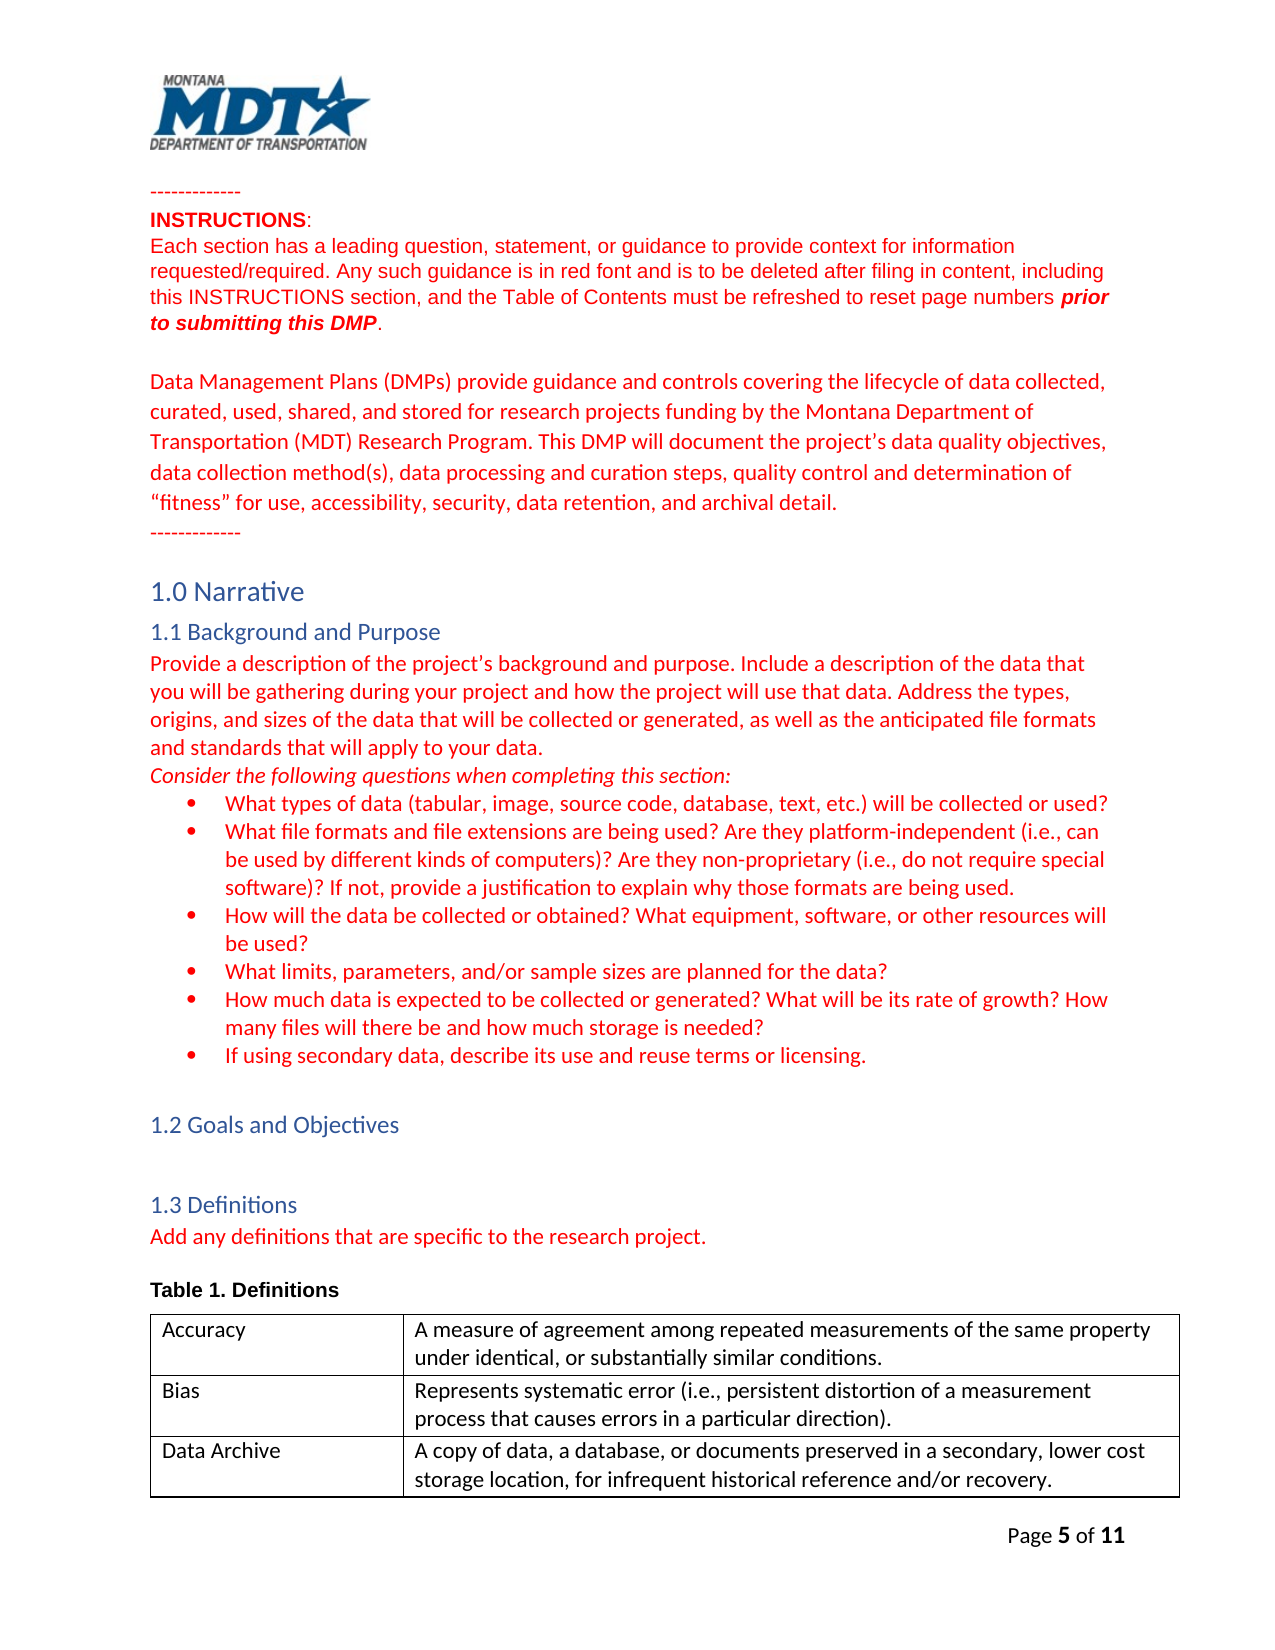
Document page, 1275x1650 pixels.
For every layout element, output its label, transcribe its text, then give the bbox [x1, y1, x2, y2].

text Provide a description of the project’s background and purpose. Include a description of the data that you will be gathering during your project and how the project will use that data. Address the types, origins, and sizes of the data that will be collected or generated, as well as the anticipated file formats and standards that will apply to your data. [150, 649, 1125, 761]
list How will the data be collected or obtained? What equipment, software, or other resources will be used? [187, 901, 1125, 957]
list What file formats and file extensions are being used? Are they platform-independent (i.e., can be used by different kinds of computers)? Are they non-proprietary (i.e., do not require special software)? If not, provide a justification to explain why those formats are being used. [187, 817, 1125, 901]
table_cell A copy of data, a database, or documents preserved in a secondary, lower cost storage location, for infrequent historical reference and/or recovery. [404, 1437, 1179, 1496]
text INSTRUCTIONS: [150, 208, 1125, 232]
list What types of data (tabular, image, source code, database, text, etc.) will be collected or used? [187, 789, 1125, 817]
text ------------- [150, 177, 1125, 205]
subtitle 1.3 Definitions [150, 1189, 1125, 1220]
subtitle 1.0 Narrative [150, 573, 1125, 609]
table_header Accuracy [151, 1315, 403, 1375]
table_cell Data Archive [151, 1437, 403, 1496]
picture [150, 75, 371, 150]
table_cell Bias [151, 1376, 403, 1436]
subtitle 1.1 Background and Purpose [150, 616, 1125, 646]
text ------------- [150, 518, 1125, 546]
list If using secondary data, describe its use and reuse terms or licensing. [187, 1041, 1125, 1069]
text Data Management Plans (DMPs) provide guidance and controls covering the lifecycle of data collected, curated, used, shared, and stored for research projects funding by the Montana Department of Transportation (MDT) Research Program. This DMP will document the project’s data quality objectives, data collection method(s), data processing and curation steps, quality control and determination of “fitness” for use, accessibility, security, data retention, and archival detail. [150, 367, 1125, 516]
list What limits, parameters, and/or sample sizes are planned for the data? [187, 957, 1125, 985]
list How much data is expected to be collected or generated? What will be its rate of growth? How many files will there be and how much storage is needed? [187, 985, 1125, 1041]
text Consider the following questions when completing this section: [150, 761, 1125, 789]
text Add any definitions that are specific to the research project. [150, 1222, 1125, 1250]
subtitle 1.2 Goals and Objectives [150, 1109, 1125, 1140]
table_header A measure of agreement among repeated measurements of the same property under identical, or substantially similar conditions. [404, 1315, 1179, 1375]
table_cell Represents systematic error (i.e., persistent distortion of a measurement process that causes errors in a particular direction). [404, 1376, 1179, 1436]
text Each section has a leading question, statement, or guidance to provide context for information requested/required. Any such guidance is in red font and is to be deleted after filing in content, including this INSTRUCTIONS section, and the Table of Contents must be refreshed to reset page numbers prior to submitting this DMP. [150, 233, 1125, 335]
